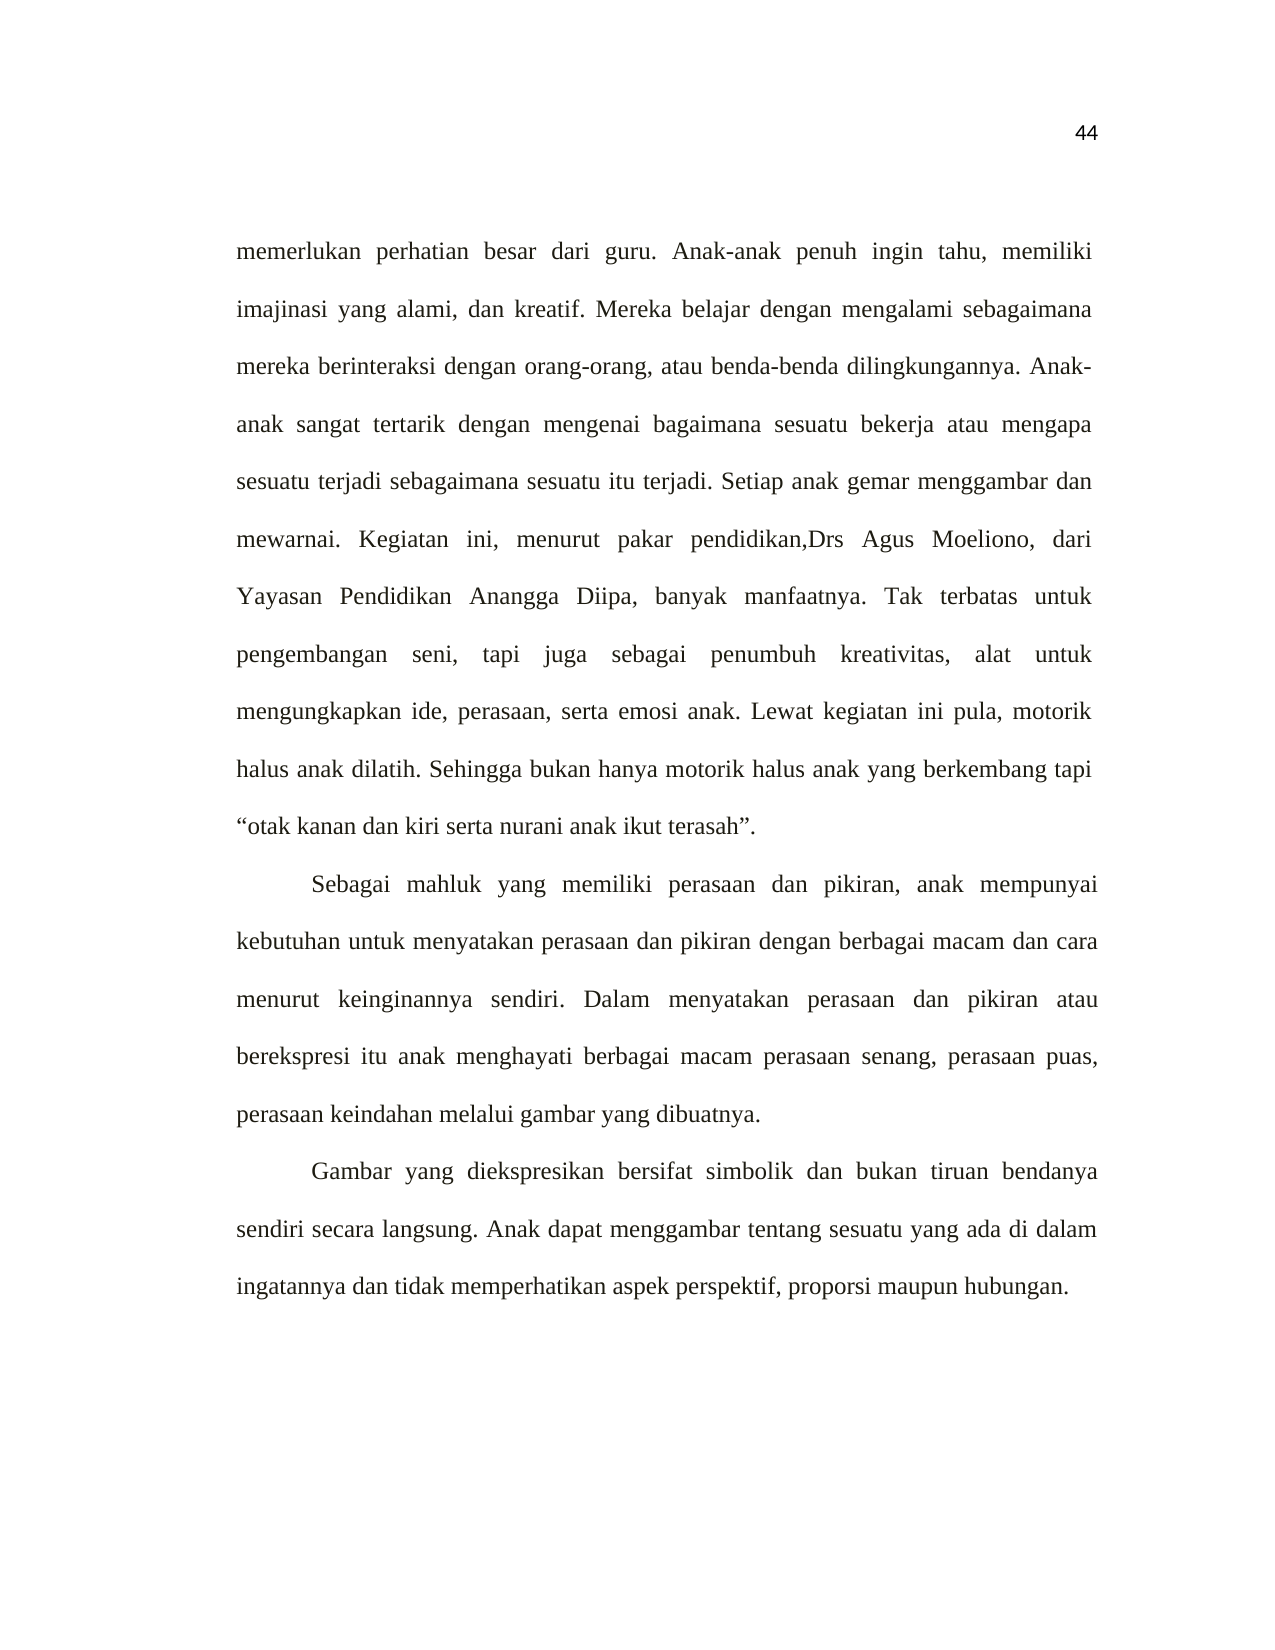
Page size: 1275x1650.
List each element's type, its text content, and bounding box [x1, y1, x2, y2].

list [236, 236, 1093, 840]
text Gambar yang diekspresikan bersifat simbolik dan bukan tiruan bendanya sendiri secara langsung. Anak dapat menggambar tentang sesuatu yang ada di dalam ingatannya dan tidak memperhatikan aspek perspektif, proporsi maupun hubungan. [236, 1156, 1099, 1300]
text Sebagai mahluk yang memiliki perasaan dan pikiran, anak mempunyai kebutuhan untuk menyatakan perasaan dan pikiran dengan berbagai macam dan cara menurut keinginannya sendiri. Dalam menyatakan perasaan dan pikiran atau berekspresi itu anak menghayati berbagai macam perasaan senang, perasaan puas, perasaan keindahan melalui gambar yang dibuatnya. [236, 869, 1099, 1127]
